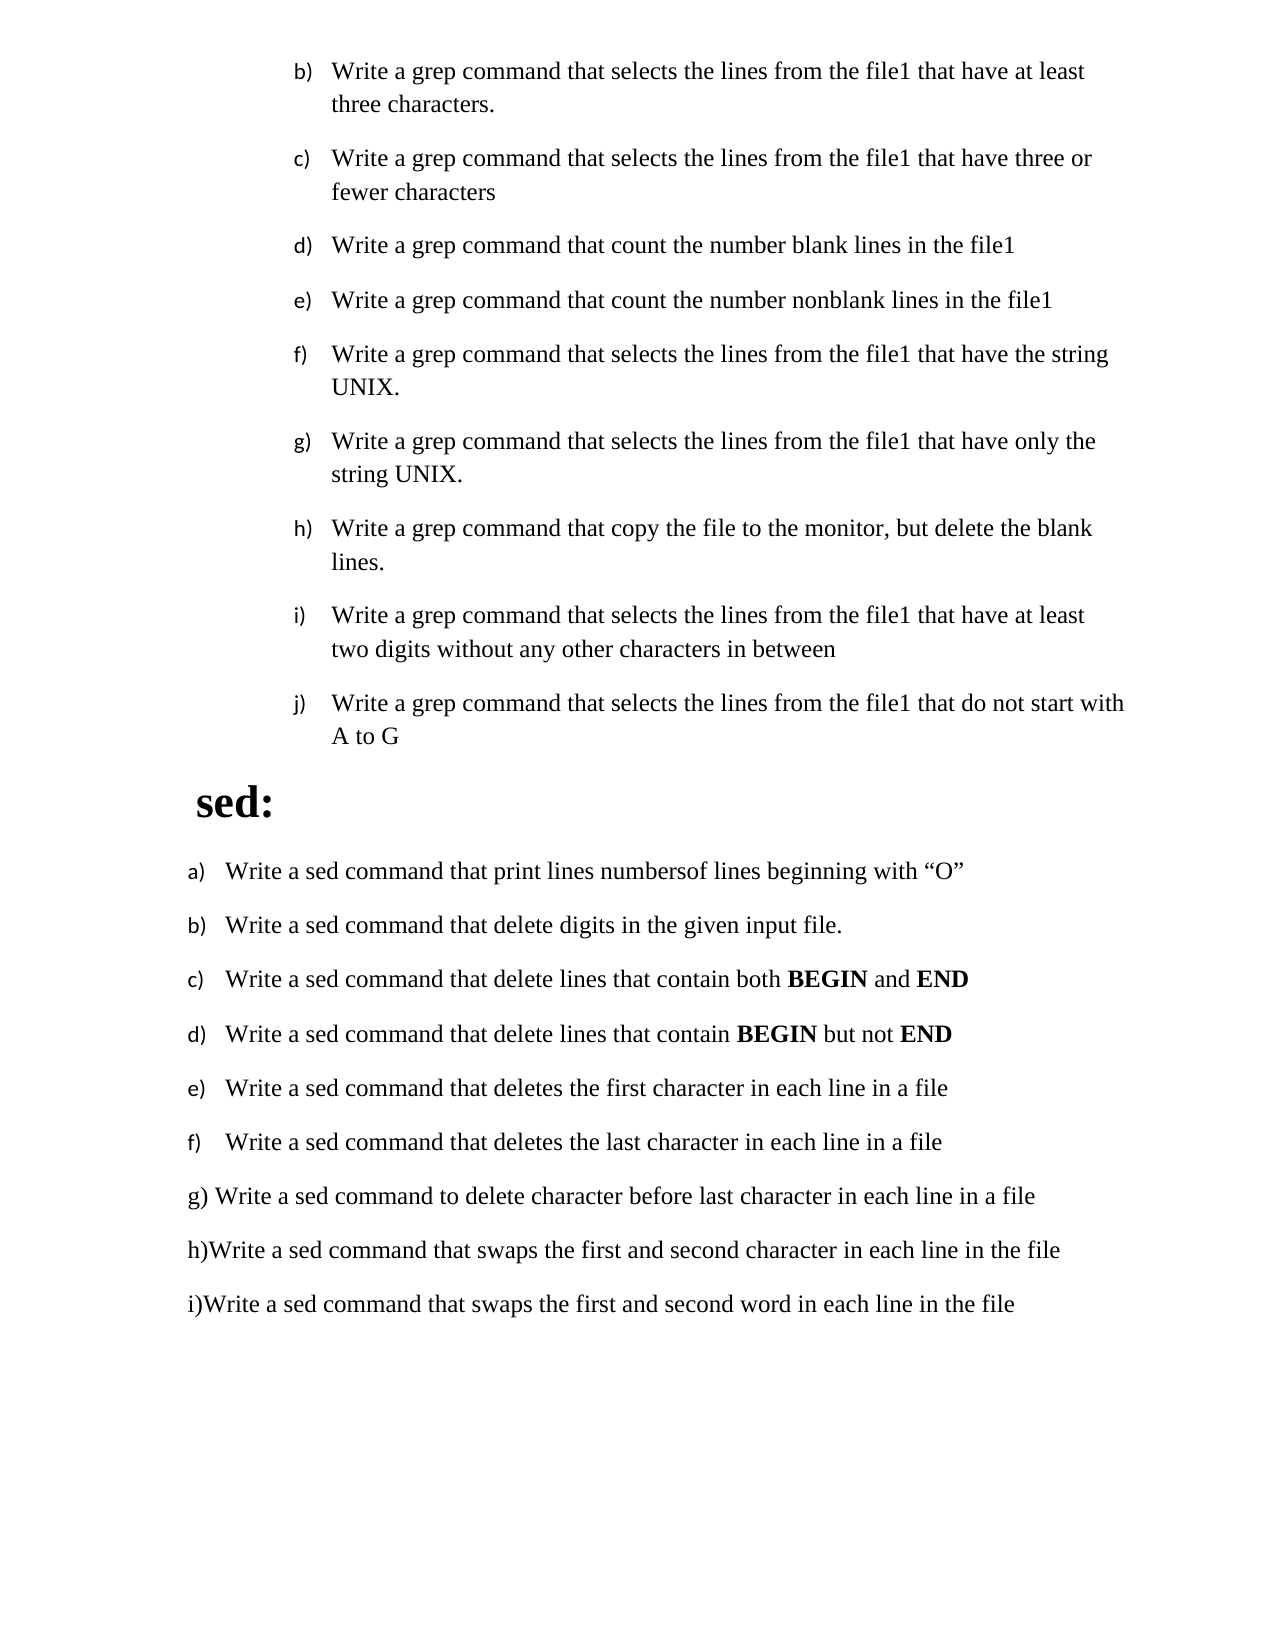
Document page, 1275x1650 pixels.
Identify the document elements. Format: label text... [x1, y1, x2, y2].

list Write a grep command that selects the lines from the file1 that have only the string UNIX. [294, 426, 1125, 488]
list Write a grep command that selects the lines from the file1 that have at least three characters. [294, 56, 1125, 118]
list Write a sed command that deletes the last character in each line in a file [187, 1127, 1125, 1156]
list Write a grep command that selects the lines from the file1 that have three or fewer characters [294, 143, 1125, 206]
list Write a sed command that delete lines that contain BEGIN but not END [187, 1019, 1125, 1048]
list g) Write a sed command to delete character before last character in each line in a file [187, 1181, 1125, 1210]
list Write a sed command that print lines numbersof lines beginning with “O” [187, 856, 1125, 885]
list i)Write a sed command that swaps the first and second word in each line in the file [187, 1289, 1125, 1318]
list Write a grep command that selects the lines from the file1 that have at least two digits without any other characters in between [294, 601, 1125, 663]
list Write a grep command that copy the file to the monitor, but delete the blank lines. [294, 513, 1125, 575]
list Write a sed command that delete digits in the given input file. [187, 910, 1125, 939]
list Write a grep command that selects the lines from the file1 that have the string UNIX. [294, 339, 1125, 401]
list Write a grep command that count the number nonblank lines in the file1 [294, 285, 1125, 314]
list Write a sed command that delete lines that contain both BEGIN and END [187, 964, 1125, 994]
list Write a sed command that deletes the first character in each line in a file [187, 1073, 1125, 1102]
list h)Write a sed command that swaps the first and second character in each line in the file [187, 1235, 1125, 1264]
list Write a grep command that selects the lines from the file1 that do not start with A to G [294, 688, 1125, 750]
list Write a grep command that count the number blank lines in the file1 [294, 231, 1125, 260]
text sed: [150, 775, 1125, 828]
